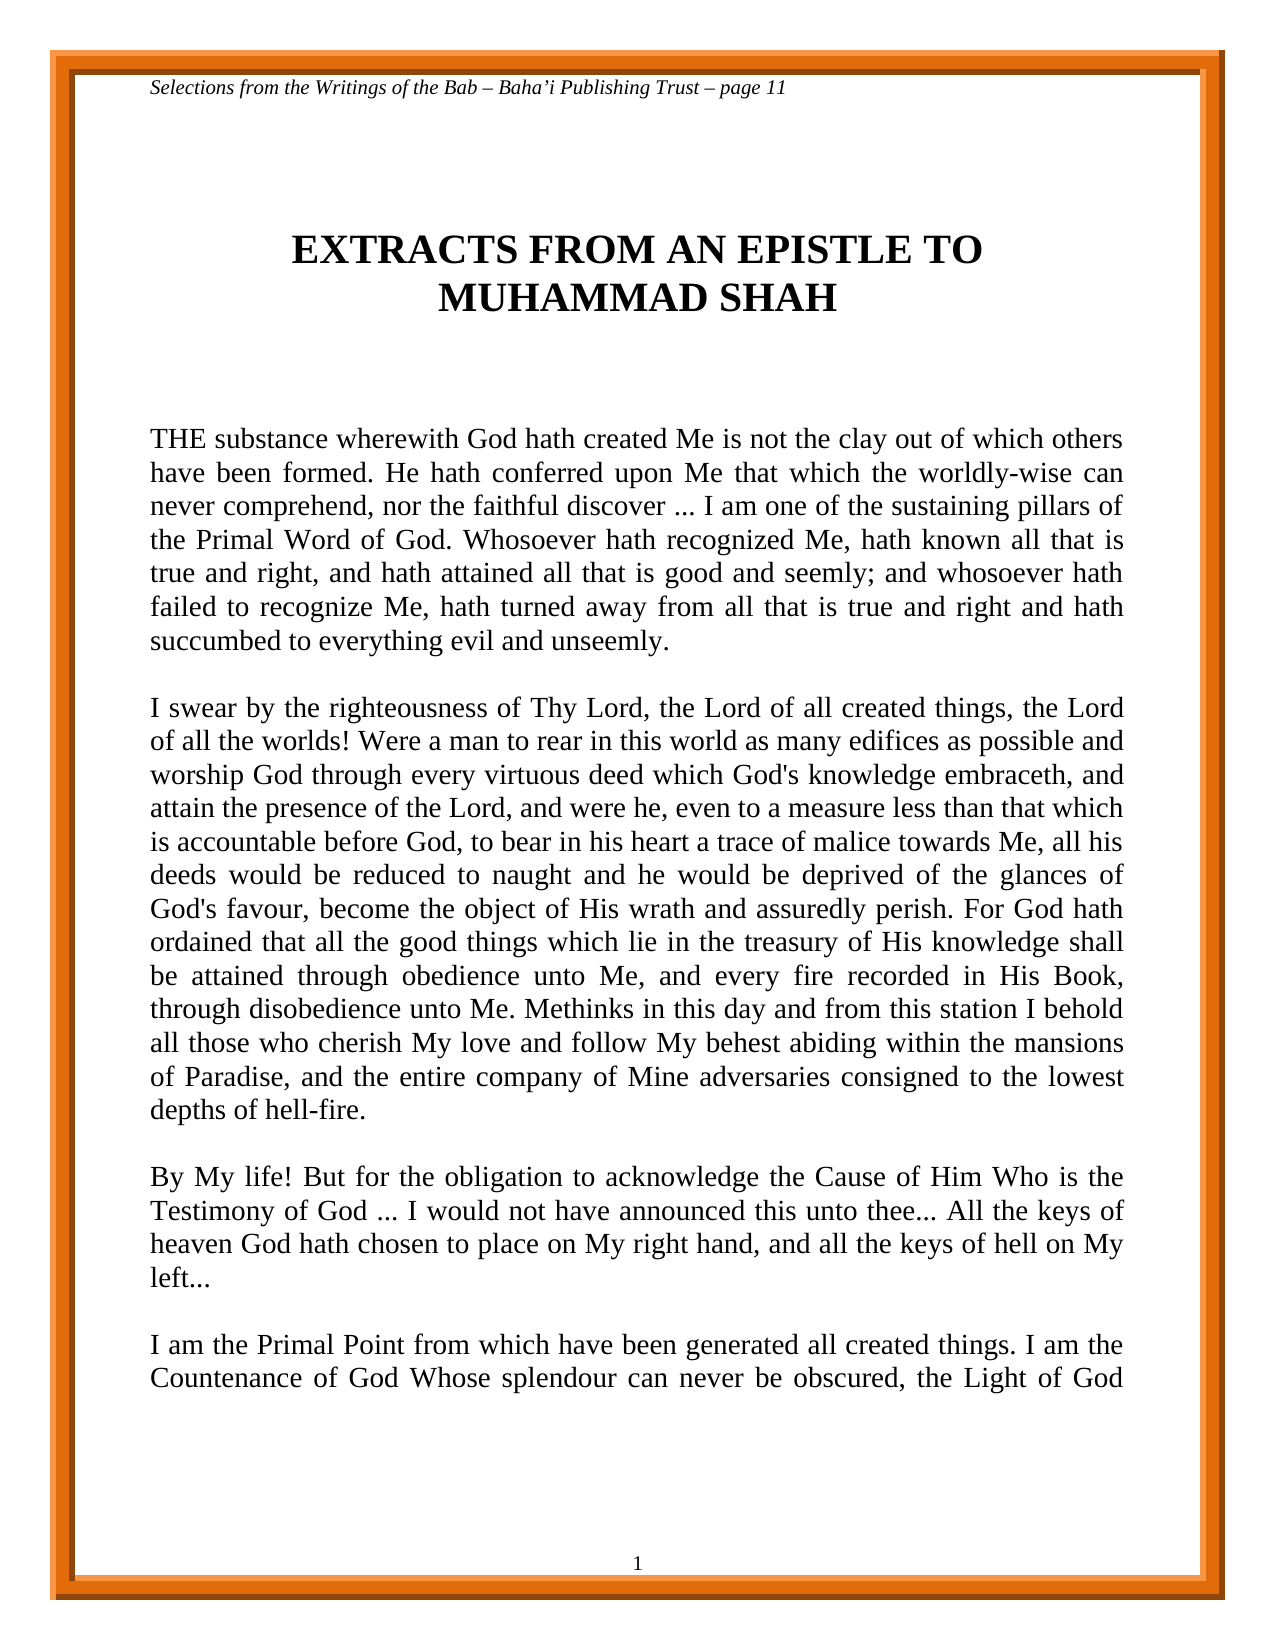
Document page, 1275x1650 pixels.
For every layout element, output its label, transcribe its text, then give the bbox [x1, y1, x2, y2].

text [150, 1327, 1125, 1394]
text By My life! But for the obligation to acknowledge the Cause of Him Who is the Testimony of God ... I would not have announced this unto thee... All the keys of heaven God hath chosen to place on My right hand, and all the keys of hell on My left... [150, 1159, 1125, 1293]
text I swear by the righteousness of Thy Lord, the Lord of all created things, the Lord of all the worlds! Were a man to rear in this world as many edifices as possible and worship God through every virtuous deed which God's knowledge embraceth, and attain the presence of the Lord, and were he, even to a measure less than that which is accountable before God, to bear in his heart a trace of malice towards Me, all his deeds would be reduced to naught and he would be deprived of the glances of God's favour, become the object of His wrath and assuredly perish. For God hath ordained that all the good things which lie in the treasury of His knowledge shall be attained through obedience unto Me, and every fire recorded in His Book, through disobedience unto Me. Methinks in this day and from this station I behold all those who cherish My love and follow My behest abiding within the mansions of Paradise, and the entire company of Mine adversaries consigned to the lowest depths of hell-fire. [150, 690, 1125, 1126]
text MUHAMMAD SHAH [150, 273, 1125, 321]
text EXTRACTS FROM AN EPISTLE TO [150, 225, 1125, 273]
text THE substance wherewith God hath created Me is not the clay out of which others have been formed. He hath conferred upon Me that which the worldly-wise can never comprehend, nor the faithful discover ... I am one of the sustaining pillars of the Primal Word of God. Whosoever hath recognized Me, hath known all that is true and right, and hath attained all that is good and seemly; and whosoever hath failed to recognize Me, hath turned away from all that is true and right and hath succumbed to everything evil and unseemly. [150, 421, 1125, 656]
